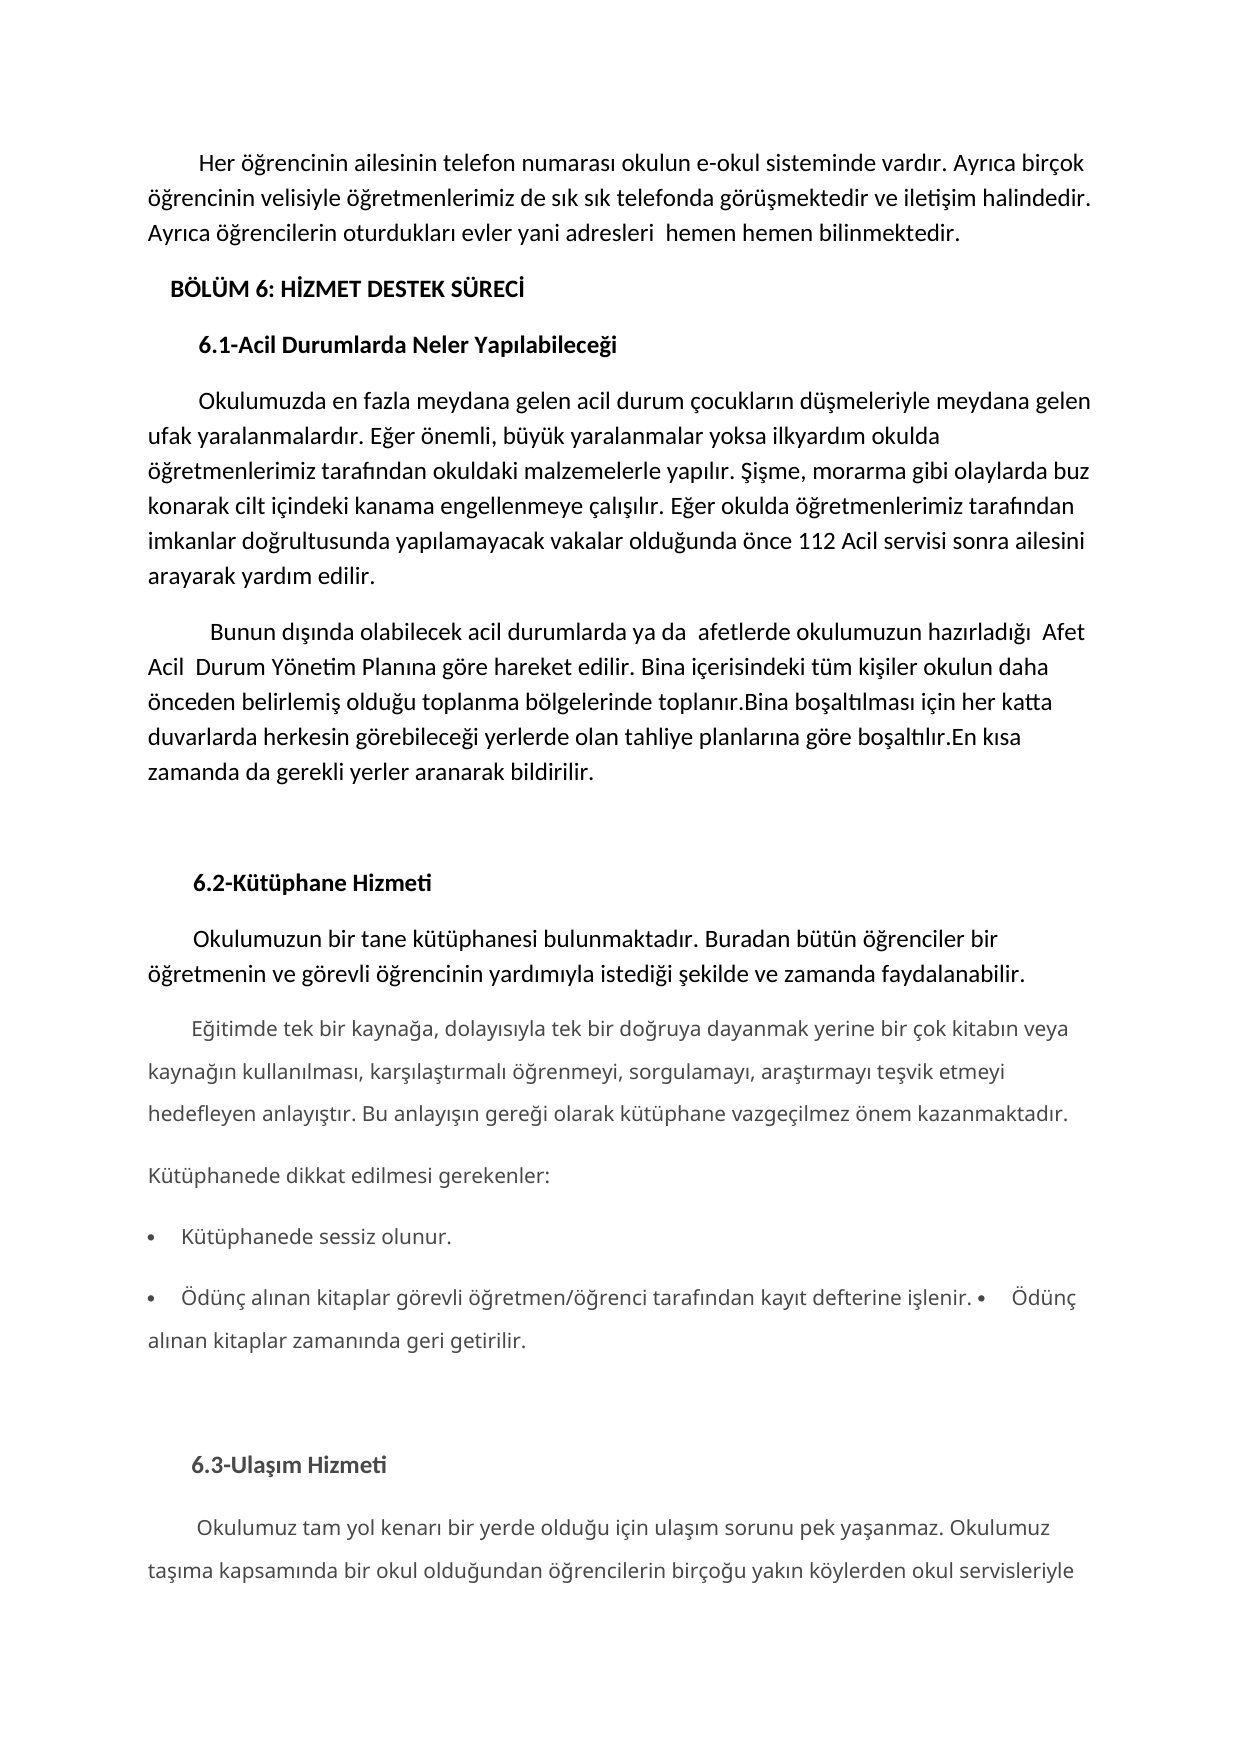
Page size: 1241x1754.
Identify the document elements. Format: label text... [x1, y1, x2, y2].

text  Kütüphanede sessiz olunur. [148, 1222, 1093, 1251]
text 6.3-Ulaşım Hizmeti [148, 1449, 1093, 1479]
text Kütüphanede dikkat edilmesi gerekenler: [148, 1161, 1093, 1189]
text  Ödünç alınan kitaplar görevli öğretmen/öğrenci tarafından kayıt defterine işlenir.  Ödünç alınan kitaplar zamanında geri getirilir. [148, 1283, 1093, 1354]
text 6.1-Acil Durumlarda Neler Yapılabileceği [148, 329, 1093, 360]
text Her öğrencinin ailesinin telefon numarası okulun e-okul sisteminde vardır. Ayrıca birçok öğrencinin velisiyle öğretmenlerimiz de sık sık telefonda görüşmektedir ve iletişim halindedir. Ayrıca öğrencilerin oturdukları evler yani adresleri hemen hemen bilinmektedir. [148, 148, 1093, 248]
text Okulumuzda en fazla meydana gelen acil durum çocukların düşmeleriyle meydana gelen ufak yaralanmalardır. Eğer önemli, büyük yaralanmalar yoksa ilkyardım okulda öğretmenlerimiz tarafından okuldaki malzemelerle yapılır. Şişme, morarma gibi olaylarda buz konarak cilt içindeki kanama engellenmeye çalışılır. Eğer okulda öğretmenlerimiz tarafından imkanlar doğrultusunda yapılamayacak vakalar olduğunda önce 112 Acil servisi sonra ailesini arayarak yardım edilir. [148, 385, 1093, 591]
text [148, 1513, 1093, 1584]
text Eğitimde tek bir kaynağa, dolayısıyla tek bir doğruya dayanmak yerine bir çok kitabın veya kaynağın kullanılması, karşılaştırmalı öğrenmeyi, sorgulamayı, araştırmayı teşvik etmeyi hedefleyen anlayıştır. Bu anlayışın gereği olarak kütüphane vazgeçilmez önem kazanmaktadır. [148, 1014, 1093, 1128]
text BÖLÜM 6: HİZMET DESTEK SÜRECİ [148, 273, 1093, 304]
text Bunun dışında olabilecek acil durumlarda ya da afetlerde okulumuzun hazırladığı Afet Acil Durum Yönetim Planına göre hareket edilir. Bina içerisindeki tüm kişiler okulun daha önceden belirlemiş olduğu toplanma bölgelerinde toplanır.Bina boşaltılması için her katta duvarlarda herkesin görebileceği yerlerde olan tahliye planlarına göre boşaltılır.En kısa zamanda da gerekli yerler aranarak bildirilir. [148, 616, 1093, 786]
text Okulumuzun bir tane kütüphanesi bulunmaktadır. Buradan bütün öğrenciler bir öğretmenin ve görevli öğrencinin yardımıyla istediği şekilde ve zamanda faydalanabilir. [148, 923, 1093, 989]
text 6.2-Kütüphane Hizmeti [148, 868, 1093, 898]
